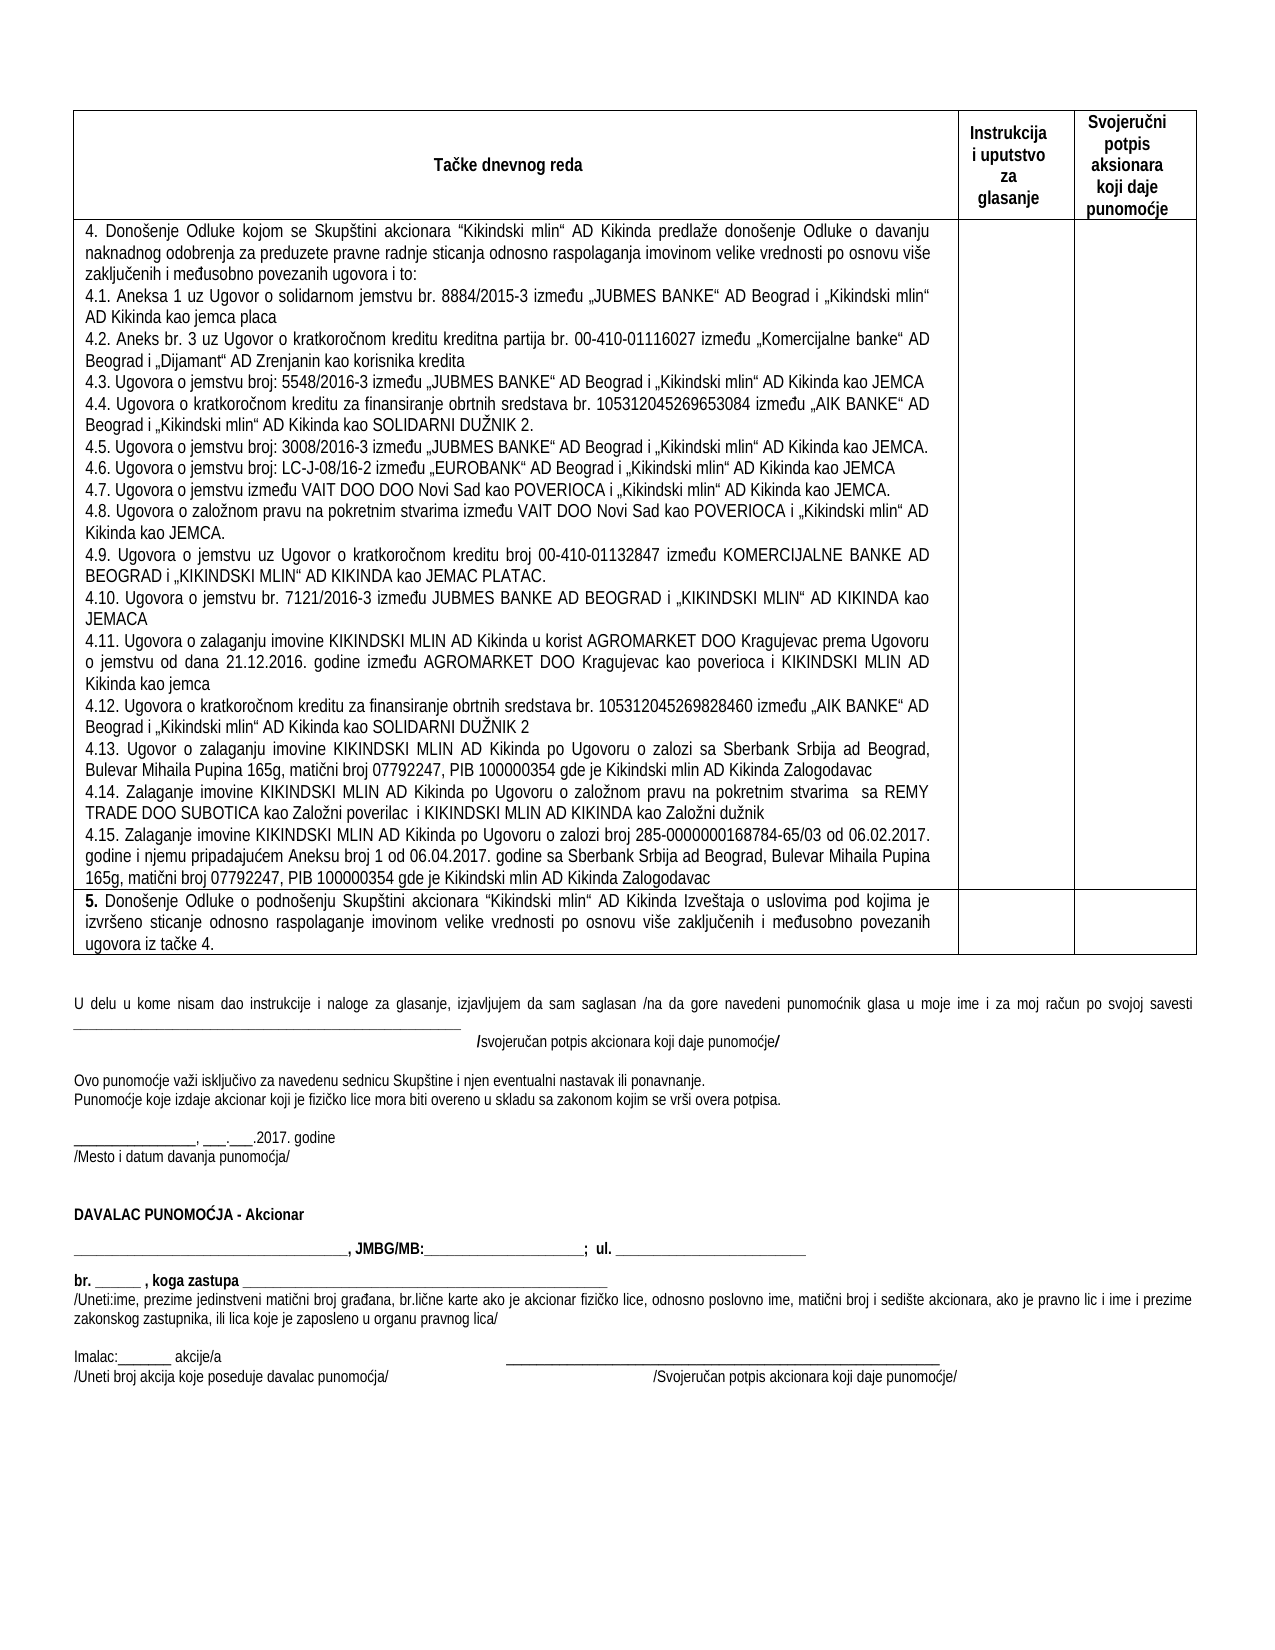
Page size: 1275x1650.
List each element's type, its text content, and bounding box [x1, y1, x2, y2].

table_cell [1075, 220, 1196, 888]
text Imalac:_______ akcije/a _________________________________________________________ [74, 1347, 1196, 1366]
text Punomoćje koje izdaje akcionar koji je fizičko lice mora biti overeno u skladu sa zakonom kojim se vrši overa potpisa. [74, 1089, 1196, 1109]
table_cell 4. Donošenje Odluke kojom se Skupštini akcionara “Kikindski mlin“ AD Kikinda predlaže donošenje Odluke o davanju naknadnog odobrenja za preduzete pravne radnje sticanja odnosno raspolaganja imovinom velike vrednosti po osnovu više zaključenih i međusobno povezanih ugovora i to: 4.1. Aneksa 1 uz Ugovor o solidarnom jemstvu br. 8884/2015-3 između „JUBMES BANKE“ AD Beograd i „Kikindski mlin“ AD Kikinda kao jemca placa 4.2. Aneks br. 3 uz Ugovor o kratkoročnom kreditu kreditna partija br. 00-410-01116027 između „Komercijalne banke“ AD Beograd i „Dijamant“ AD Zrenjanin kao korisnika kredita 4.3. Ugovora o jemstvu broj: 5548/2016-3 između „JUBMES BANKE“ AD Beograd i „Kikindski mlin“ AD Kikinda kao JEMCA 4.4. Ugovora o kratkoročnom kreditu za finansiranje obrtnih sredstava br. 105312045269653084 između „AIK BANKE“ AD Beograd i „Kikindski mlin“ AD Kikinda kao SOLIDARNI DUŽNIK 2. 4.5. Ugovora o jemstvu broj: 3008/2016-3 između „JUBMES BANKE“ AD Beograd i „Kikindski mlin“ AD Kikinda kao JEMCA. 4.6. Ugovora o jemstvu broj: LC-J-08/16-2 između „EUROBANK“ AD Beograd i „Kikindski mlin“ AD Kikinda kao JEMCA 4.7. Ugovora o jemstvu između VAIT DOO DOO Novi Sad kao POVERIOCA i „Kikindski mlin“ AD Kikinda kao JEMCA. 4.8. Ugovora o založnom pravu na pokretnim stvarima između VAIT DOO Novi Sad kao POVERIOCA i „Kikindski mlin“ AD Kikinda kao JEMCA. 4.9. Ugovora o jemstvu uz Ugovor o kratkoročnom kreditu broj 00-410-01132847 između KOMERCIJALNE BANKE AD BEOGRAD i „KIKINDSKI MLIN“ AD KIKINDA kao JEMAC PLATAC. 4.10. Ugovora o jemstvu br. 7121/2016-3 između JUBMES BANKE AD BEOGRAD i „KIKINDSKI MLIN“ AD KIKINDA kao JEMACA 4.11. Ugovora o zalaganju imovine KIKINDSKI MLIN AD Kikinda u korist AGROMARKET DOO Kragujevac prema Ugovoru o jemstvu od dana 21.12.2016. godine između AGROMARKET DOO Kragujevac kao poverioca i KIKINDSKI MLIN AD Kikinda kao jemca 4.12. Ugovora o kratkoročnom kreditu za finansiranje obrtnih sredstava br. 105312045269828460 između „AIK BANKE“ AD Beograd i „Kikindski mlin“ AD Kikinda kao SOLIDARNI DUŽNIK 2 4.13. Ugovor o zalaganju imovine KIKINDSKI MLIN AD Kikinda po Ugovoru o zalozi sa Sberbank Srbija ad Beograd, Bulevar Mihaila Pupina 165g, matični broj 07792247, PIB 100000354 gde je Kikindski mlin AD Kikinda Zalogodavac 4.14. Zalaganje imovine KIKINDSKI MLIN AD Kikinda po Ugovoru o založnom pravu na pokretnim stvarima sa REMY TRADE DOO SUBOTICA kao Založni poverilac i KIKINDSKI MLIN AD KIKINDA kao Založni dužnik 4.15. Zalaganje imovine KIKINDSKI MLIN AD Kikinda po Ugovoru o zalozi broj 285-0000000168784-65/03 od 06.02.2017. godine i njemu pripadajućem Aneksu broj 1 od 06.04.2017. godine sa Sberbank Srbija ad Beograd, Bulevar Mihaila Pupina 165g, matični broj 07792247, PIB 100000354 gde je Kikindski mlin AD Kikinda Zalogodavac [74, 220, 958, 888]
text /svojeručan potpis akcionara koji daje punomoćje/ [74, 1032, 1196, 1051]
table_header Instrukcija i uputstvo za glasanje [959, 111, 1074, 219]
text /Uneti broj akcija koje poseduje davalac punomoćja/ /Svojeručan potpis akcionara koji daje punomoćje/ [74, 1366, 1196, 1386]
text U delu u kome nisam dao instrukcije i naloge za glasanje, izjavljujem da sam saglasan /na da gore navedeni punomoćnik glasa u moje ime i za moj račun po svojoj savesti ___________________________________________________ [74, 994, 1196, 1032]
text ________________, ___.___.2017. godine [74, 1128, 1196, 1147]
table_header Tačke dnevnog reda [74, 111, 958, 219]
text ____________________________________, JMBG/MB:_____________________; ul. _________________________ [74, 1239, 1196, 1258]
text /Mesto i datum davanja punomoćja/ [74, 1147, 1196, 1166]
text /Uneti:ime, prezime jedinstveni matični broj građana, br.lične karte ako je akcionar fizičko lice, odnosno poslovno ime, matični broj i sedište akcionara, ako je pravno lic i ime i prezime zakonskog zastupnika, ili lica koje je zaposleno u organu pravnog lica/ [74, 1290, 1196, 1328]
table_cell [959, 220, 1074, 888]
text Ovo punomoćje važi isključivo za navedenu sednicu Skupštine i njen eventualni nastavak ili ponavnanje. [74, 1070, 1196, 1089]
table_header Svojeručni potpis aksionara koji daje punomoćje [1075, 111, 1196, 219]
table_cell [1075, 890, 1196, 954]
text br. ______ , koga zastupa ________________________________________________ [74, 1271, 1196, 1290]
text DAVALAC PUNOMOĆJA - Akcionar [74, 1204, 1196, 1224]
table_cell 5. Donošenje Odluke o podnošenju Skupštini akcionara “Kikindski mlin“ AD Kikinda Izveštaja o uslovima pod kojima je izvršeno sticanje odnosno raspolaganje imovinom velike vrednosti po osnovu više zaključenih i međusobno povezanih ugovora iz tačke 4. [74, 890, 958, 954]
table_cell [959, 890, 1074, 954]
